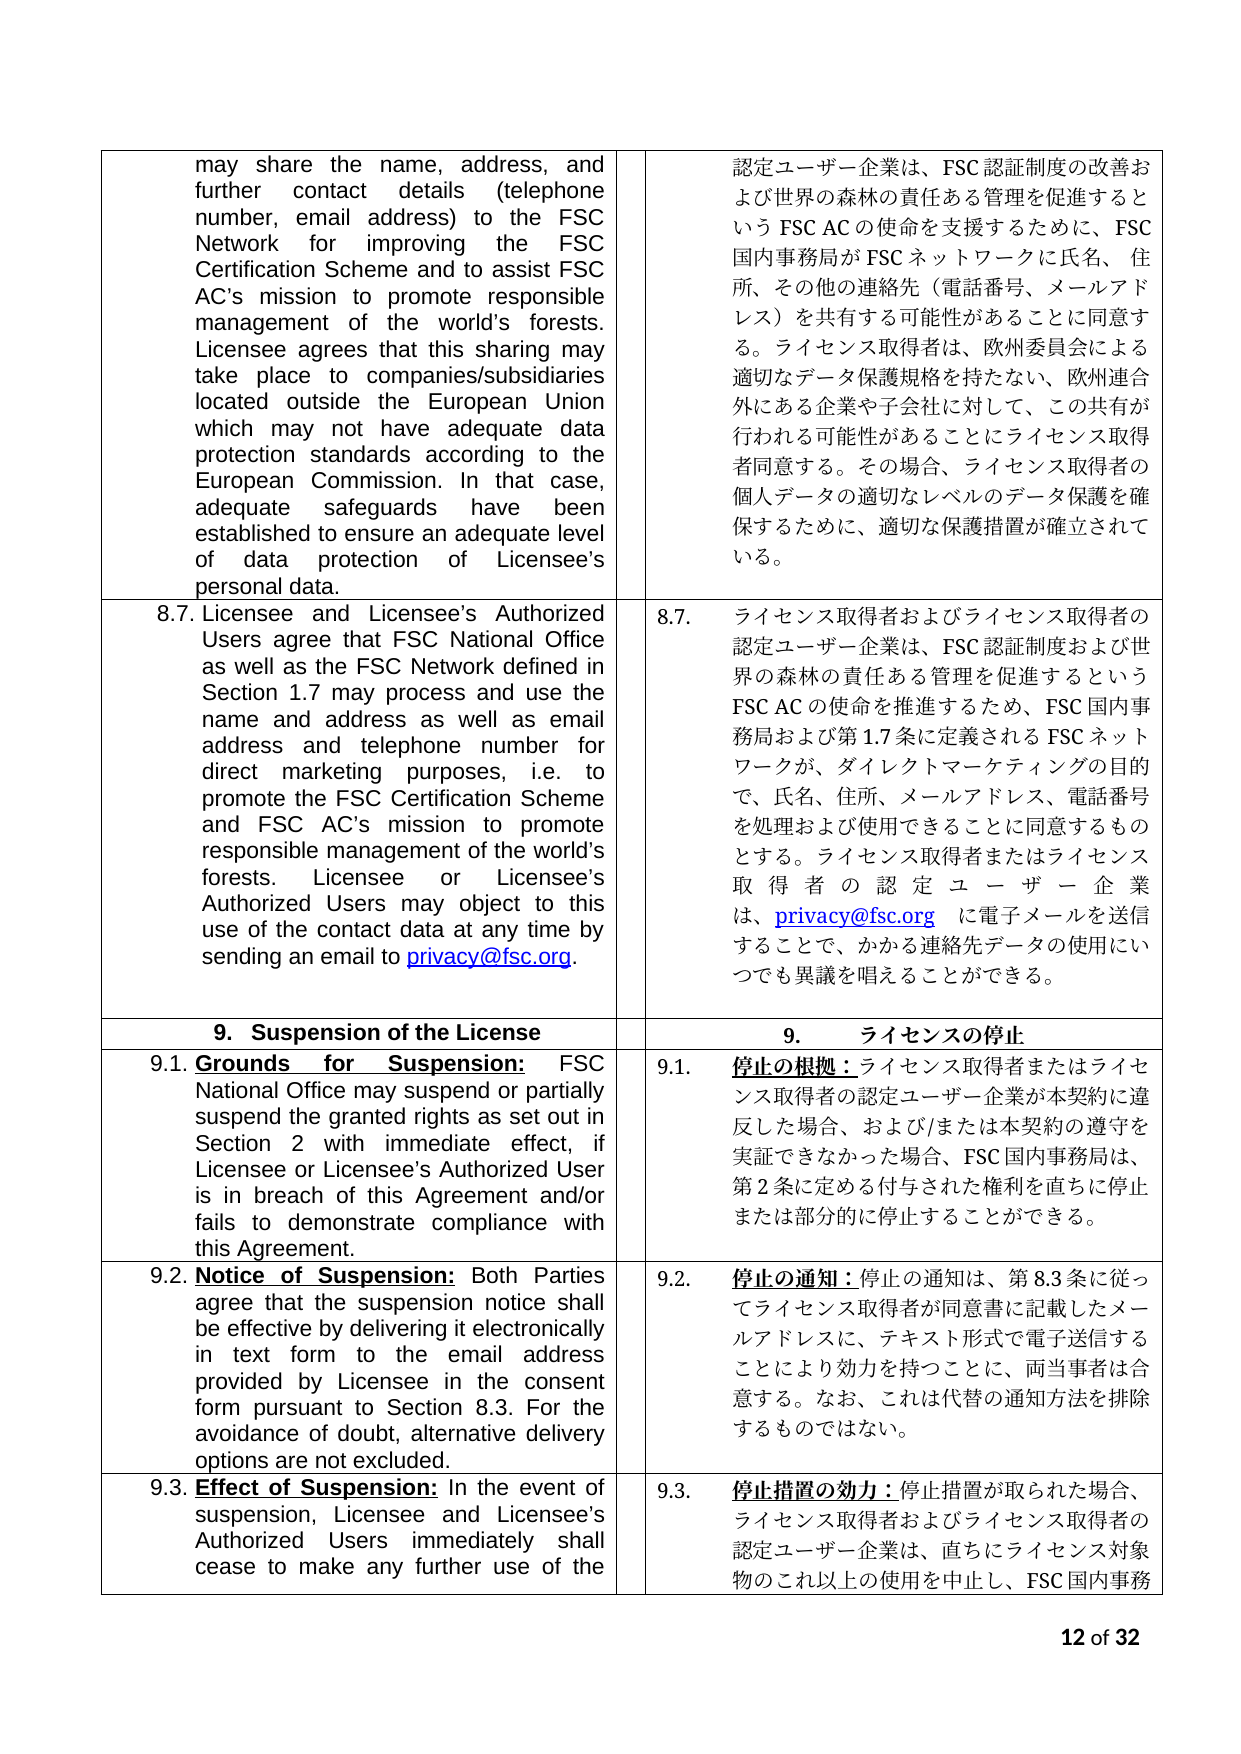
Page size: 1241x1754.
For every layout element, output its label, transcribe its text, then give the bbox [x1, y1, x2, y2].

table_cell [617, 1019, 645, 1049]
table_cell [646, 151, 1162, 599]
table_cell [102, 1474, 616, 1594]
table_cell Grounds for Suspension: FSC National Office may suspend or partially suspend the granted rights as set out in Section 2 with immediate effect, if Licensee or Licensee’s Authorized User is in breach of this Agreement and/or fails to demonstrate compliance with this Agreement. [102, 1050, 616, 1261]
table_cell [617, 600, 645, 1018]
table_cell 停止の通知：停止の通知は、第8.3条に従ってライセンス取得者が同意書に記載したメールアドレスに、テキスト形式で電子送信することにより効力を持つことに、両当事者は合意する。なお、これは代替の通知方法を排除するものではない。 [646, 1262, 1162, 1473]
table_cell Suspension of the License [102, 1019, 616, 1049]
table_cell ライセンスの停止 [646, 1019, 1162, 1049]
table_cell 停止の根拠：ライセンス取得者またはライセンス取得者の認定ユーザー企業が本契約に違反した場合、および/または本契約の遵守を実証できなかった場合、FSC国内事務局は、第2条に定める付与された権利を直ちに停止または部分的に停止することができる。 [646, 1050, 1162, 1261]
table_cell Licensee and Licensee’s Authorized Users agree that FSC National Office as well as the FSC Network defined in Section 1.7 may process and use the name and address as well as email address and telephone number for direct marketing purposes, i.e. to promote the FSC Certification Scheme and FSC AC’s mission to promote responsible management of the world’s forests. Licensee or Licensee’s Authorized Users may object to this use of the contact data at any time by sending an email to privacy@fsc.org. [102, 600, 616, 1018]
table_cell ライセンス取得者およびライセンス取得者の認定ユーザー企業は、FSC認証制度および世界の森林の責任ある管理を促進するというFSC ACの使命を推進するため、FSC国内事務局および第1.7条に定義されるFSCネットワークが、ダイレクトマーケティングの目的で、氏名、住所、メールアドレス、電話番号を処理および使用できることに同意するものとする。ライセンス取得者またはライセンス取得者の認定ユーザー企業は、privacy@fsc.org に電子メールを送信することで、かかる連絡先データの使用にいつでも異議を唱えることができる。 [646, 600, 1162, 1018]
table_cell [617, 1050, 645, 1261]
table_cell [102, 151, 616, 599]
table_cell [617, 151, 645, 599]
table_cell [617, 1262, 645, 1473]
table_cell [646, 1474, 1162, 1594]
table_cell [617, 1474, 645, 1594]
table_cell Notice of Suspension: Both Parties agree that the suspension notice shall be effective by delivering it electronically in text form to the email address provided by Licensee in the consent form pursuant to Section 8.3. For the avoidance of doubt, alternative delivery options are not excluded. [102, 1262, 616, 1473]
